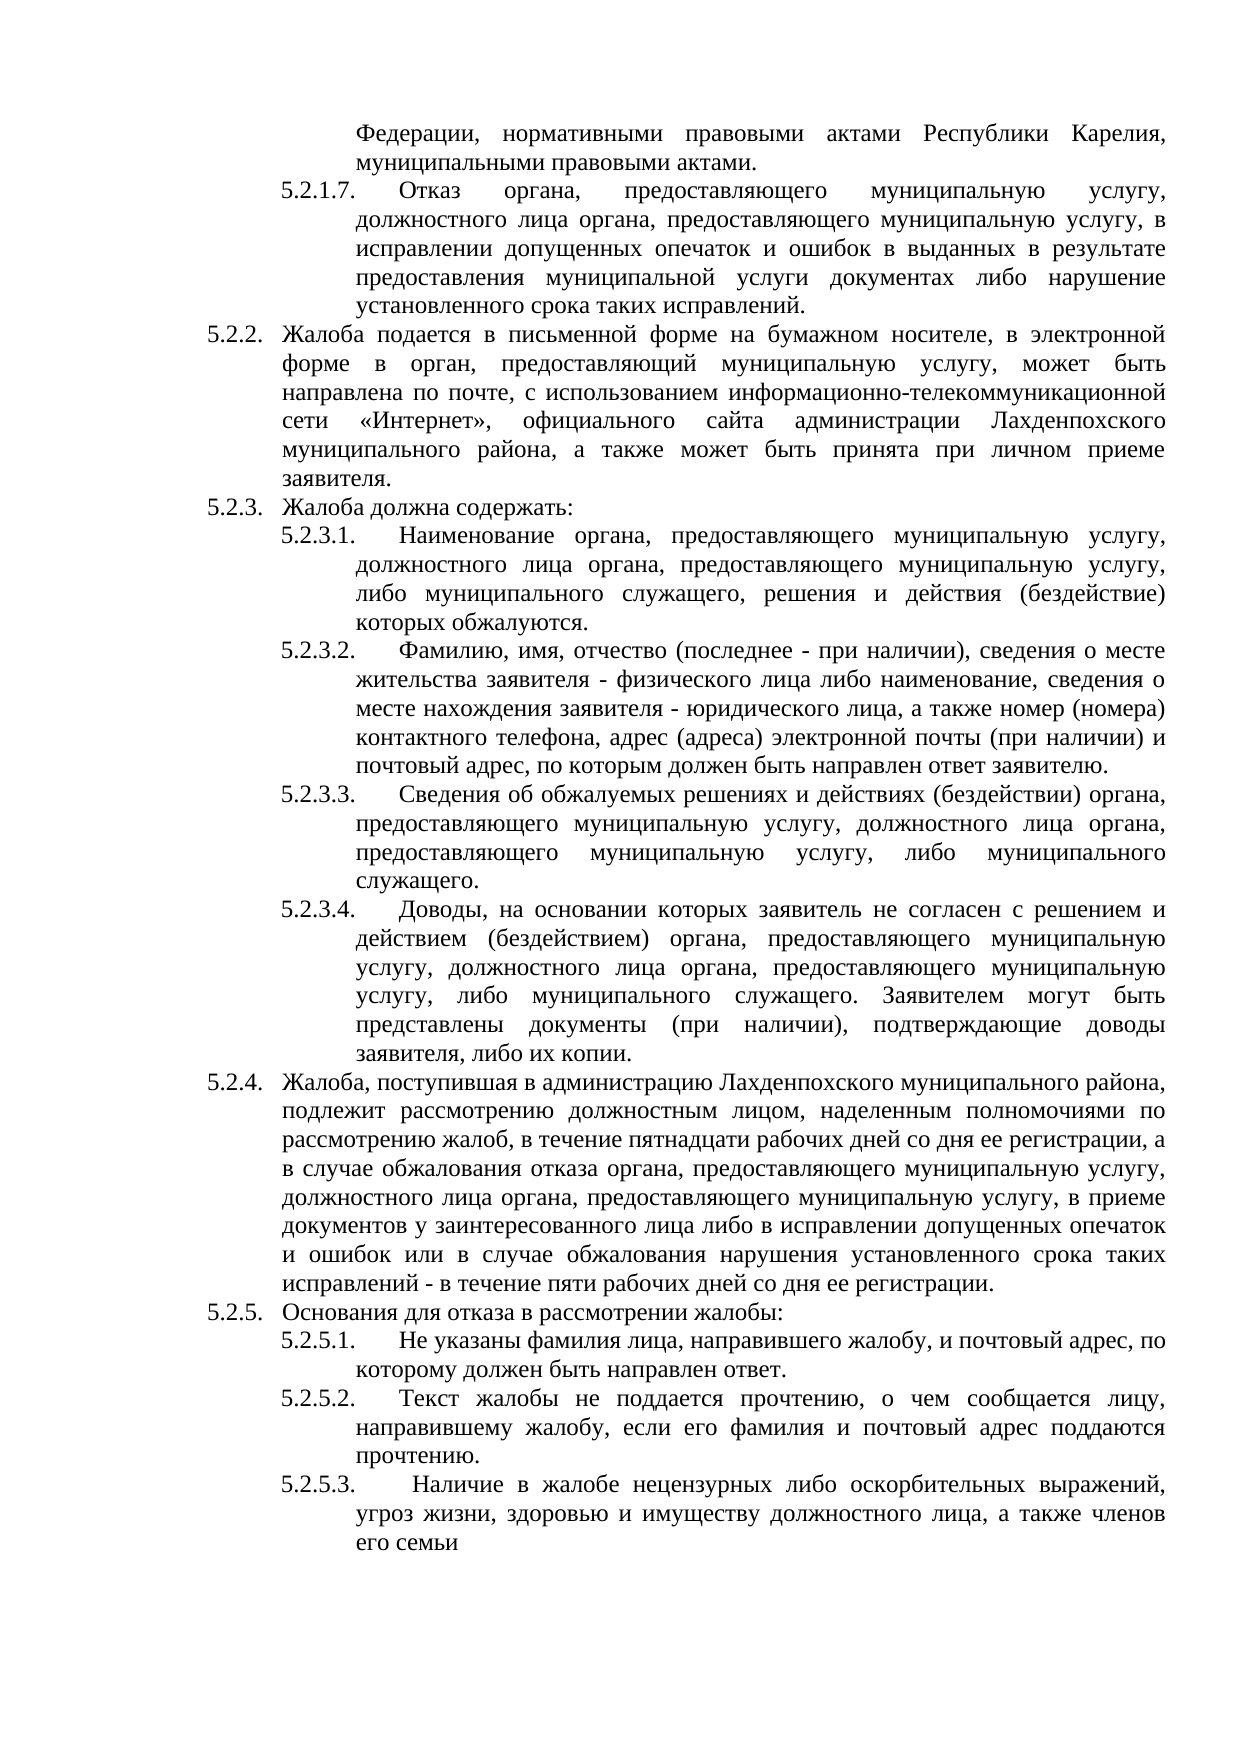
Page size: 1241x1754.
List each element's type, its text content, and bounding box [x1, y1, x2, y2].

list Наименование органа, предоставляющего муниципальную услугу, должностного лица органа, предоставляющего муниципальную услугу, либо муниципального служащего, решения и действия (бездействие) которых обжалуются. [281, 521, 1167, 636]
list Жалоба должна содержать: [207, 492, 1167, 521]
list Фамилию, имя, отчество (последнее - при наличии), сведения о месте жительства заявителя - физического лица либо наименование, сведения о месте нахождения заявителя - юридического лица, а также номер (номера) контактного телефона, адрес (адреса) электронной почты (при наличии) и почтовый адрес, по которым должен быть направлен ответ заявителю. [281, 636, 1167, 779]
list Наличие в жалобе нецензурных либо оскорбительных выражений, угроз жизни, здоровью и имуществу должностного лица, а также членов его семьи [281, 1469, 1167, 1556]
list Текст жалобы не поддается прочтению, о чем сообщается лицу, направившему жалобу, если его фамилия и почтовый адрес поддаются прочтению. [281, 1383, 1167, 1469]
list Жалоба, поступившая в администрацию Лахденпохского муниципального района, подлежит рассмотрению должностным лицом, наделенным полномочиями по рассмотрению жалоб, в течение пятнадцати рабочих дней со дня ее регистрации, а в случае обжалования отказа органа, предоставляющего муниципальную услугу, должностного лица органа, предоставляющего муниципальную услугу, в приеме документов у заинтересованного лица либо в исправлении допущенных опечаток и ошибок или в случае обжалования нарушения установленного срока таких исправлений - в течение пяти рабочих дней со дня ее регистрации. [207, 1067, 1167, 1297]
list Не указаны фамилия лица, направившего жалобу, и почтовый адрес, по которому должен быть направлен ответ. [281, 1326, 1167, 1383]
list Основания для отказа в рассмотрении жалобы: [207, 1297, 1167, 1326]
list Отказ органа, предоставляющего муниципальную услугу, должностного лица органа, предоставляющего муниципальную услугу, в исправлении допущенных опечаток и ошибок в выданных в результате предоставления муниципальной услуги документах либо нарушение установленного срока таких исправлений. [281, 176, 1167, 319]
list Жалоба подается в письменной форме на бумажном носителе, в электронной форме в орган, предоставляющий муниципальную услугу, может быть направлена по почте, с использованием информационно-телекоммуникационной сети «Интернет», официального сайта администрации Лахденпохского муниципального района, а также может быть принята при личном приеме заявителя. [207, 319, 1167, 492]
list Доводы, на основании которых заявитель не согласен с решением и действием (бездействием) органа, предоставляющего муниципальную услугу, должностного лица органа, предоставляющего муниципальную услугу, либо муниципального служащего. Заявителем могут быть представлены документы (при наличии), подтверждающие доводы заявителя, либо их копии. [281, 894, 1167, 1067]
list Сведения об обжалуемых решениях и действиях (бездействии) органа, предоставляющего муниципальную услугу, должностного лица органа, предоставляющего муниципальную услугу, либо муниципального служащего. [281, 779, 1167, 894]
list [281, 118, 1167, 176]
